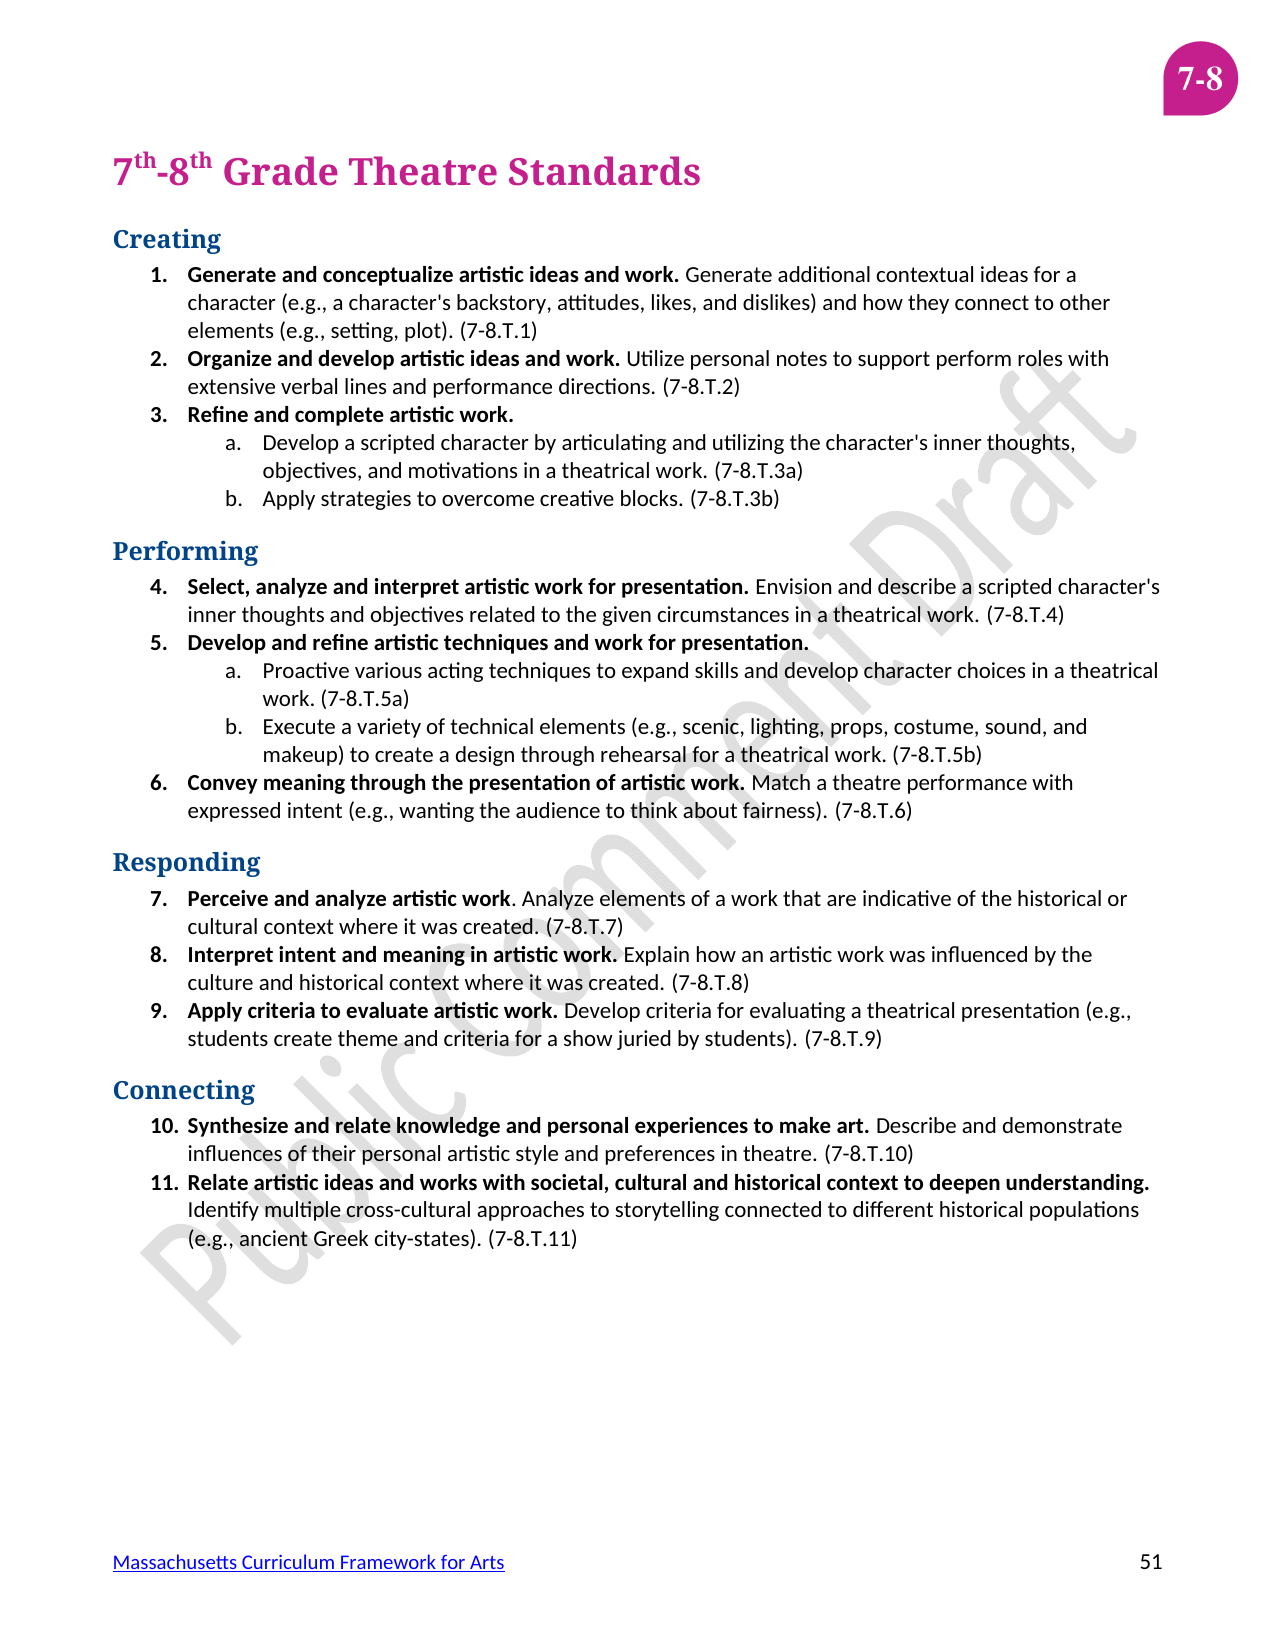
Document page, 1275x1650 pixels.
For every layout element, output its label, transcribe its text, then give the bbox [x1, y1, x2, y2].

list Generate and conceptualize artistic ideas and work. Generate additional contextual ideas for a character (e.g., a character's backstory, attitudes, likes, and dislikes) and how they connect to other elements (e.g., setting, plot). (7-8.T.1) [150, 260, 1162, 344]
list Relate artistic ideas and works with societal, cultural and historical context to deepen understanding. Identify multiple cross-cultural approaches to storytelling connected to different historical populations (e.g., ancient Greek city-states). (7-8.T.11) [150, 1168, 1162, 1252]
list Interpret intent and meaning in artistic work. Explain how an artistic work was influenced by the culture and historical context where it was created. (7-8.T.8) [150, 940, 1162, 996]
list Convey meaning through the presentation of artistic work. Match a theatre performance with expressed intent (e.g., wanting the audience to think about fairness). (7-8.T.6) [150, 768, 1162, 824]
list Refine and complete artistic work. [150, 400, 1162, 428]
list Proactive various acting techniques to expand skills and develop character choices in a theatrical work. (7-8.T.5a) [225, 656, 1162, 712]
subtitle Performing [112, 533, 1162, 567]
list Apply strategies to overcome creative blocks. (7-8.T.3b) [225, 484, 1162, 512]
list Develop and refine artistic techniques and work for presentation. [150, 628, 1162, 656]
list Apply criteria to evaluate artistic work. Develop criteria for evaluating a theatrical presentation (e.g., students create theme and criteria for a show juried by students). (7-8.T.9) [150, 996, 1162, 1052]
subtitle Connecting [112, 1073, 1162, 1107]
subtitle Responding [112, 845, 1162, 879]
subtitle 7th-8th Grade Theatre Standards [112, 146, 1162, 197]
picture [1162, 40, 1239, 116]
list Select, analyze and interpret artistic work for presentation. Envision and describe a scripted character's inner thoughts and objectives related to the given circumstances in a theatrical work. (7-8.T.4) [150, 572, 1162, 628]
list Synthesize and relate knowledge and personal experiences to make art. Describe and demonstrate influences of their personal artistic style and preferences in theatre. (7-8.T.10) [150, 1112, 1162, 1168]
list Perceive and analyze artistic work. Analyze elements of a work that are indicative of the historical or cultural context where it was created. (7-8.T.7) [150, 884, 1162, 940]
list Organize and develop artistic ideas and work. Utilize personal notes to support perform roles with extensive verbal lines and performance directions. (7-8.T.2) [150, 344, 1162, 400]
list Develop a scripted character by articulating and utilizing the character's inner thoughts, objectives, and motivations in a theatrical work. (7-8.T.3a) [225, 428, 1162, 484]
subtitle Creating [112, 222, 1162, 256]
list Execute a variety of technical elements (e.g., scenic, lighting, props, costume, sound, and makeup) to create a design through rehearsal for a theatrical work. (7-8.T.5b) [225, 712, 1162, 768]
